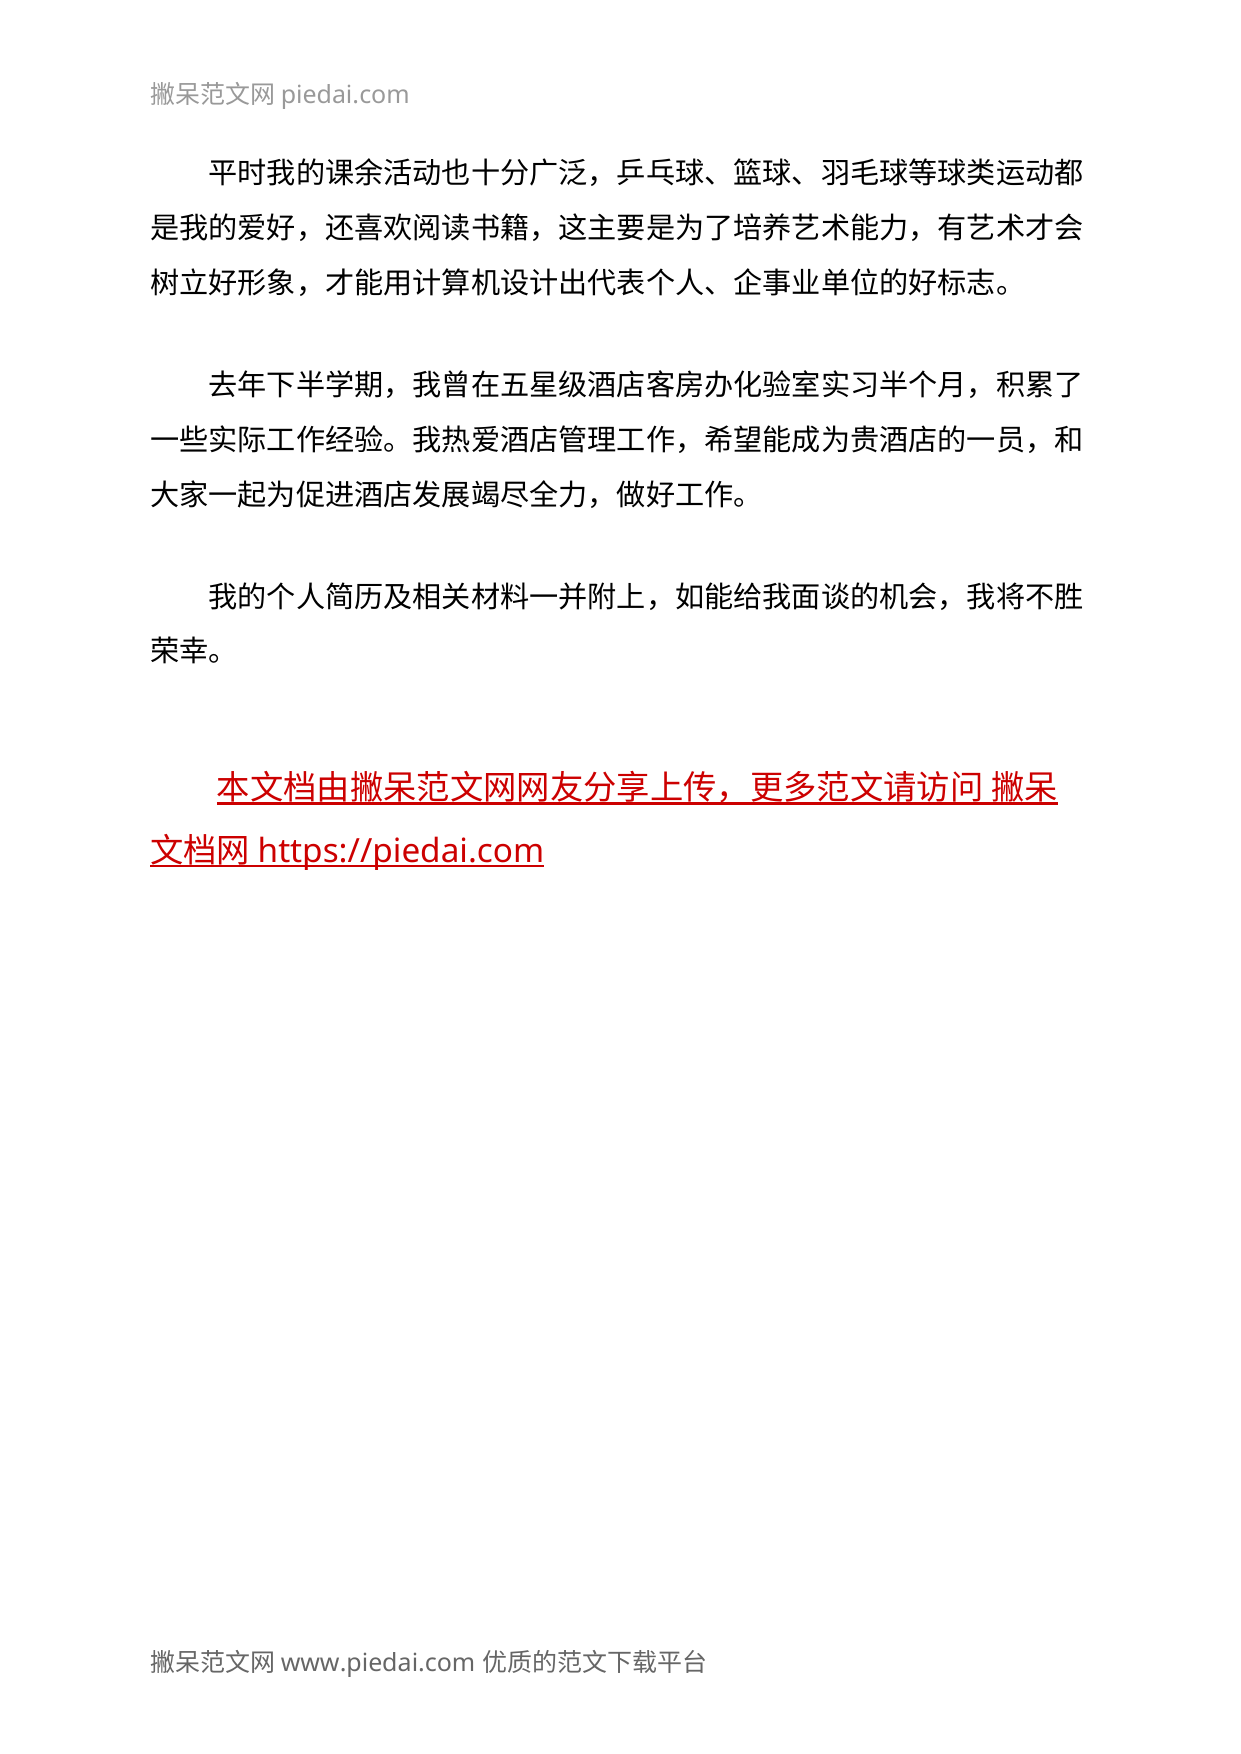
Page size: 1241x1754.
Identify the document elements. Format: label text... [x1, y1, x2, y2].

text 我的个人简历及相关材料一并附上，如能给我面谈的机会，我将不胜荣幸。 [150, 573, 1090, 670]
text 本文档由撇呆范文网网友分享上传，更多范文请访问 撇呆文档网 https://piedai.com [150, 761, 1090, 872]
text 平时我的课余活动也十分广泛，乒乓球、篮球、羽毛球等球类运动都是我的爱好，还喜欢阅读书籍，这主要是为了培养艺术能力，有艺术才会树立好形象，才能用计算机设计出代表个人、企事业单位的好标志。 [150, 150, 1090, 302]
text 去年下半学期，我曾在五星级酒店客房办化验室实习半个月，积累了一些实际工作经验。我热爱酒店管理工作，希望能成为贵酒店的一员，和大家一起为促进酒店发展竭尽全力，做好工作。 [150, 362, 1090, 514]
